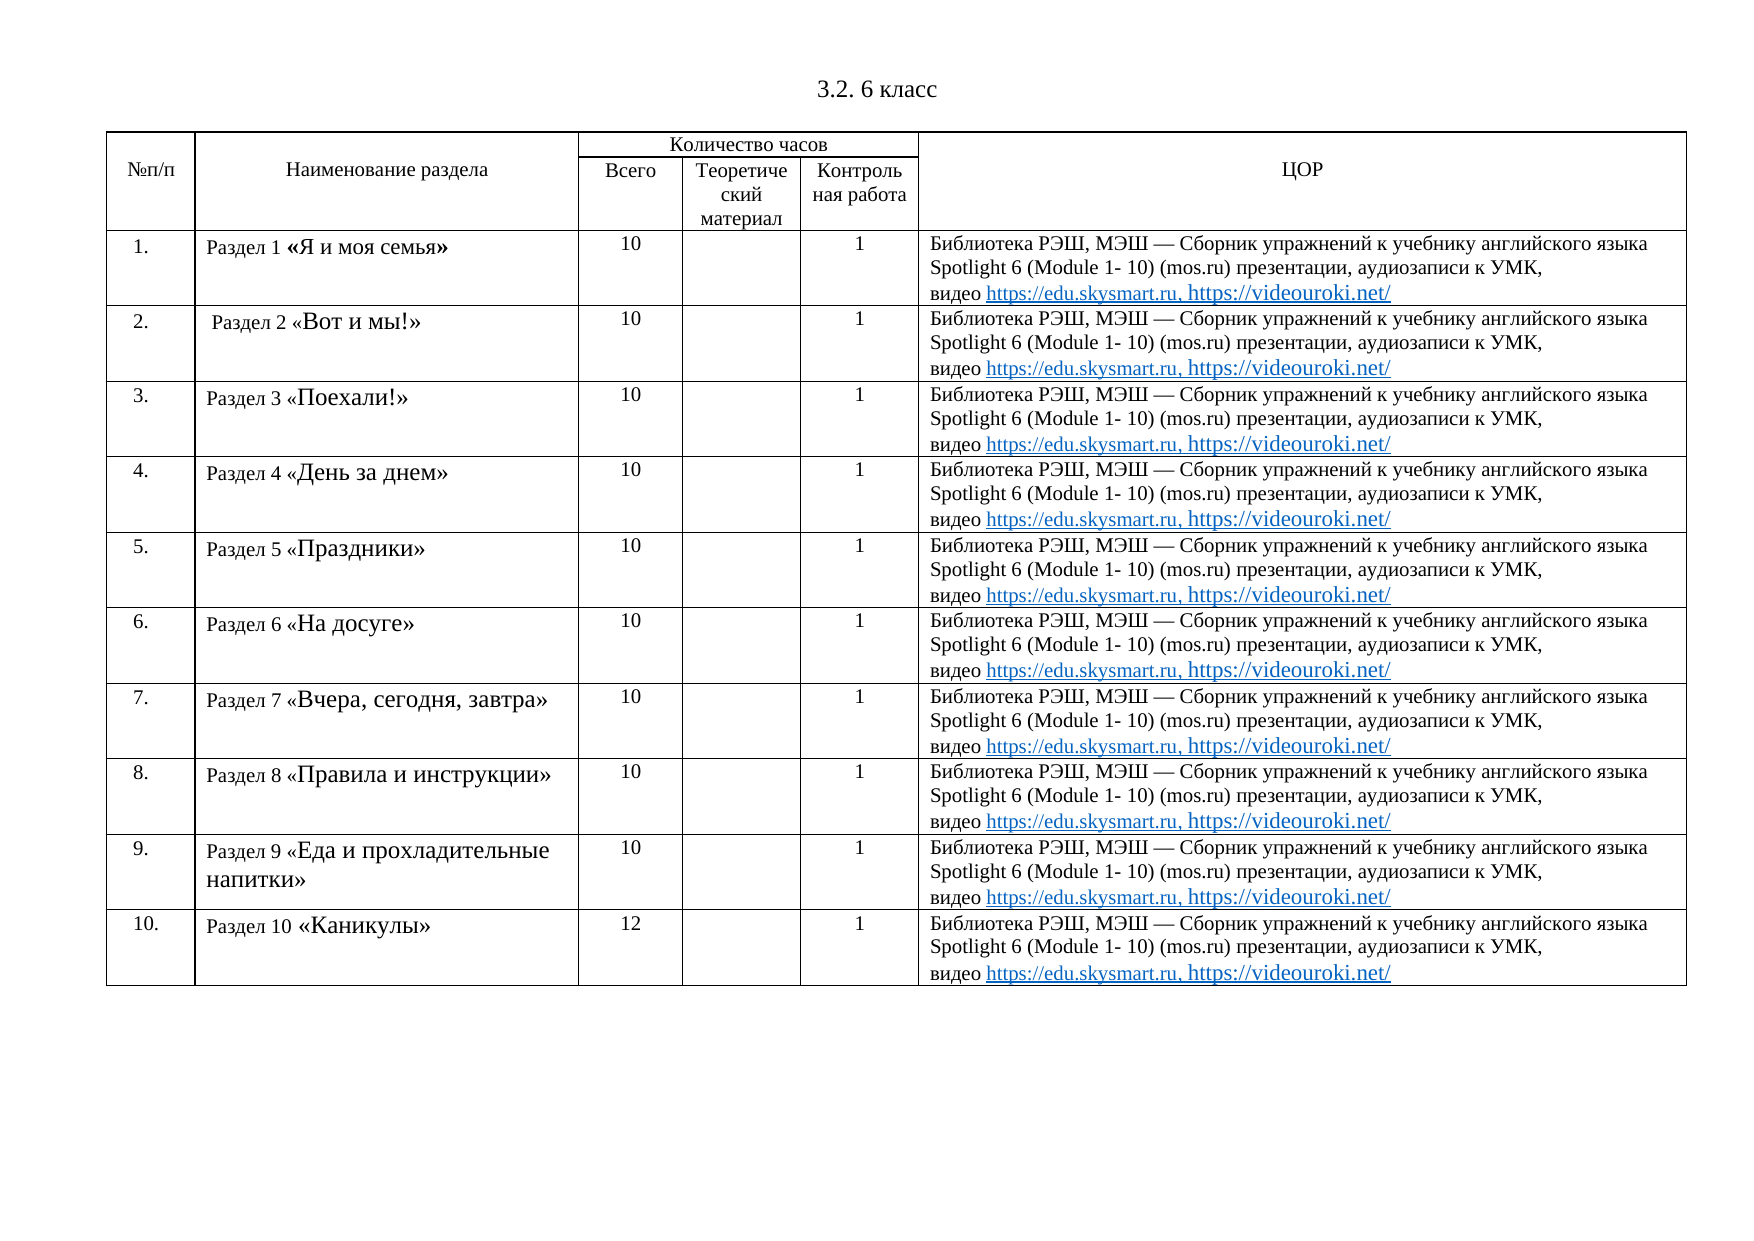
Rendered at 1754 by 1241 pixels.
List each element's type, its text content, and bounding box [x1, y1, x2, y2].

table_cell Контрольная работа [801, 158, 918, 230]
table_cell Раздел 8 «Правила и инструкции» [196, 759, 578, 834]
table_cell [683, 684, 800, 758]
table_cell 1 [801, 382, 918, 456]
table_cell [107, 382, 194, 456]
table_cell [683, 759, 800, 834]
table_cell [683, 835, 800, 909]
table_cell [683, 608, 800, 683]
table_cell 10 [579, 759, 682, 834]
table_cell Раздел 4 «День за днем» [196, 457, 578, 532]
table_cell [107, 231, 194, 305]
table_cell Библиотека РЭШ, МЭШ — Сборник упражнений к учебнику английcкого языка Spotlight 6 (Module 1- 10) (mos.ru) презентации, аудиозаписи к УМК, видео https://edu.skysmart.ru, https://videouroki.net/ [919, 231, 1686, 305]
table_cell [107, 533, 194, 607]
table_cell 10 [579, 533, 682, 607]
table_cell Библиотека РЭШ, МЭШ — Сборник упражнений к учебнику английcкого языка Spotlight 6 (Module 1- 10) (mos.ru) презентации, аудиозаписи к УМК, видео https://edu.skysmart.ru, https://videouroki.net/ [919, 684, 1686, 758]
table_cell [107, 835, 194, 909]
table_cell 12 [579, 910, 682, 985]
table_cell Раздел 6 «На досуге» [196, 608, 578, 683]
table_cell [107, 457, 194, 532]
table_cell Библиотека РЭШ, МЭШ — Сборник упражнений к учебнику английcкого языка Spotlight 6 (Module 1- 10) (mos.ru) презентации, аудиозаписи к УМК, видео https://edu.skysmart.ru, https://videouroki.net/ [919, 608, 1686, 683]
table_cell 10 [579, 457, 682, 532]
table_header ЦОР [919, 133, 1686, 230]
table_cell 10 [579, 835, 682, 909]
table_cell Библиотека РЭШ, МЭШ — Сборник упражнений к учебнику английcкого языка Spotlight 6 (Module 1- 10) (mos.ru) презентации, аудиозаписи к УМК, видео https://edu.skysmart.ru, https://videouroki.net/ [919, 910, 1686, 985]
table_cell Всего [579, 158, 682, 230]
table_cell [107, 759, 194, 834]
table_cell Раздел 5 «Праздники» [196, 533, 578, 607]
table_cell Библиотека РЭШ, МЭШ — Сборник упражнений к учебнику английcкого языка Spotlight 6 (Module 1- 10) (mos.ru) презентации, аудиозаписи к УМК, видео https://edu.skysmart.ru, https://videouroki.net/ [919, 835, 1686, 909]
table_cell 1 [801, 759, 918, 834]
table_cell Раздел 10 «Каникулы» [196, 910, 578, 985]
table_cell [683, 533, 800, 607]
table_cell Теоретический материал [683, 158, 800, 230]
table_cell [107, 910, 194, 985]
table_cell 10 [579, 608, 682, 683]
table_cell Библиотека РЭШ, МЭШ — Сборник упражнений к учебнику английcкого языка Spotlight 6 (Module 1- 10) (mos.ru) презентации, аудиозаписи к УМК, видео https://edu.skysmart.ru, https://videouroki.net/ [919, 382, 1686, 456]
table_cell 1 [801, 306, 918, 381]
table_cell 10 [579, 684, 682, 758]
table_cell Раздел 1 «Я и моя семья» [196, 231, 578, 305]
table_cell [107, 306, 194, 381]
table_cell [683, 457, 800, 532]
table_cell 1 [801, 457, 918, 532]
table_cell 10 [579, 382, 682, 456]
table_cell 1 [801, 835, 918, 909]
table_cell 1 [801, 533, 918, 607]
table_cell Раздел 3 «Поехали!» [196, 382, 578, 456]
table_cell Библиотека РЭШ, МЭШ — Сборник упражнений к учебнику английcкого языка Spotlight 6 (Module 1- 10) (mos.ru) презентации, аудиозаписи к УМК, видео https://edu.skysmart.ru, https://videouroki.net/ [919, 306, 1686, 381]
table_cell Раздел 2 «Вот и мы!» [196, 306, 578, 381]
table_header №п/п [107, 133, 194, 230]
table_cell [107, 608, 194, 683]
table_cell [683, 382, 800, 456]
table_header Количество часов [579, 133, 918, 156]
table_cell Раздел 9 «Еда и прохладительные напитки» [196, 835, 578, 909]
table_cell 1 [801, 684, 918, 758]
table_cell Раздел 7 «Вчера, сегодня, завтра» [196, 684, 578, 758]
table_cell 1 [801, 910, 918, 985]
table_header Наименование раздела [196, 133, 578, 230]
table_cell Библиотека РЭШ, МЭШ — Сборник упражнений к учебнику английcкого языка Spotlight 6 (Module 1- 10) (mos.ru) презентации, аудиозаписи к УМК, видео https://edu.skysmart.ru, https://videouroki.net/ [919, 759, 1686, 834]
table_cell 10 [579, 306, 682, 381]
table_cell [683, 231, 800, 305]
table_cell Библиотека РЭШ, МЭШ — Сборник упражнений к учебнику английcкого языка Spotlight 6 (Module 1- 10) (mos.ru) презентации, аудиозаписи к УМК, видео https://edu.skysmart.ru, https://videouroki.net/ [919, 457, 1686, 532]
table_cell [107, 684, 194, 758]
table_cell Библиотека РЭШ, МЭШ — Сборник упражнений к учебнику английcкого языка Spotlight 6 (Module 1- 10) (mos.ru) презентации, аудиозаписи к УМК, видео https://edu.skysmart.ru, https://videouroki.net/ [919, 533, 1686, 607]
table_cell [683, 910, 800, 985]
text 3.2. 6 класс [118, 74, 1636, 103]
table_cell [683, 306, 800, 381]
table_cell 10 [579, 231, 682, 305]
table_cell 1 [801, 608, 918, 683]
table_cell 1 [801, 231, 918, 305]
